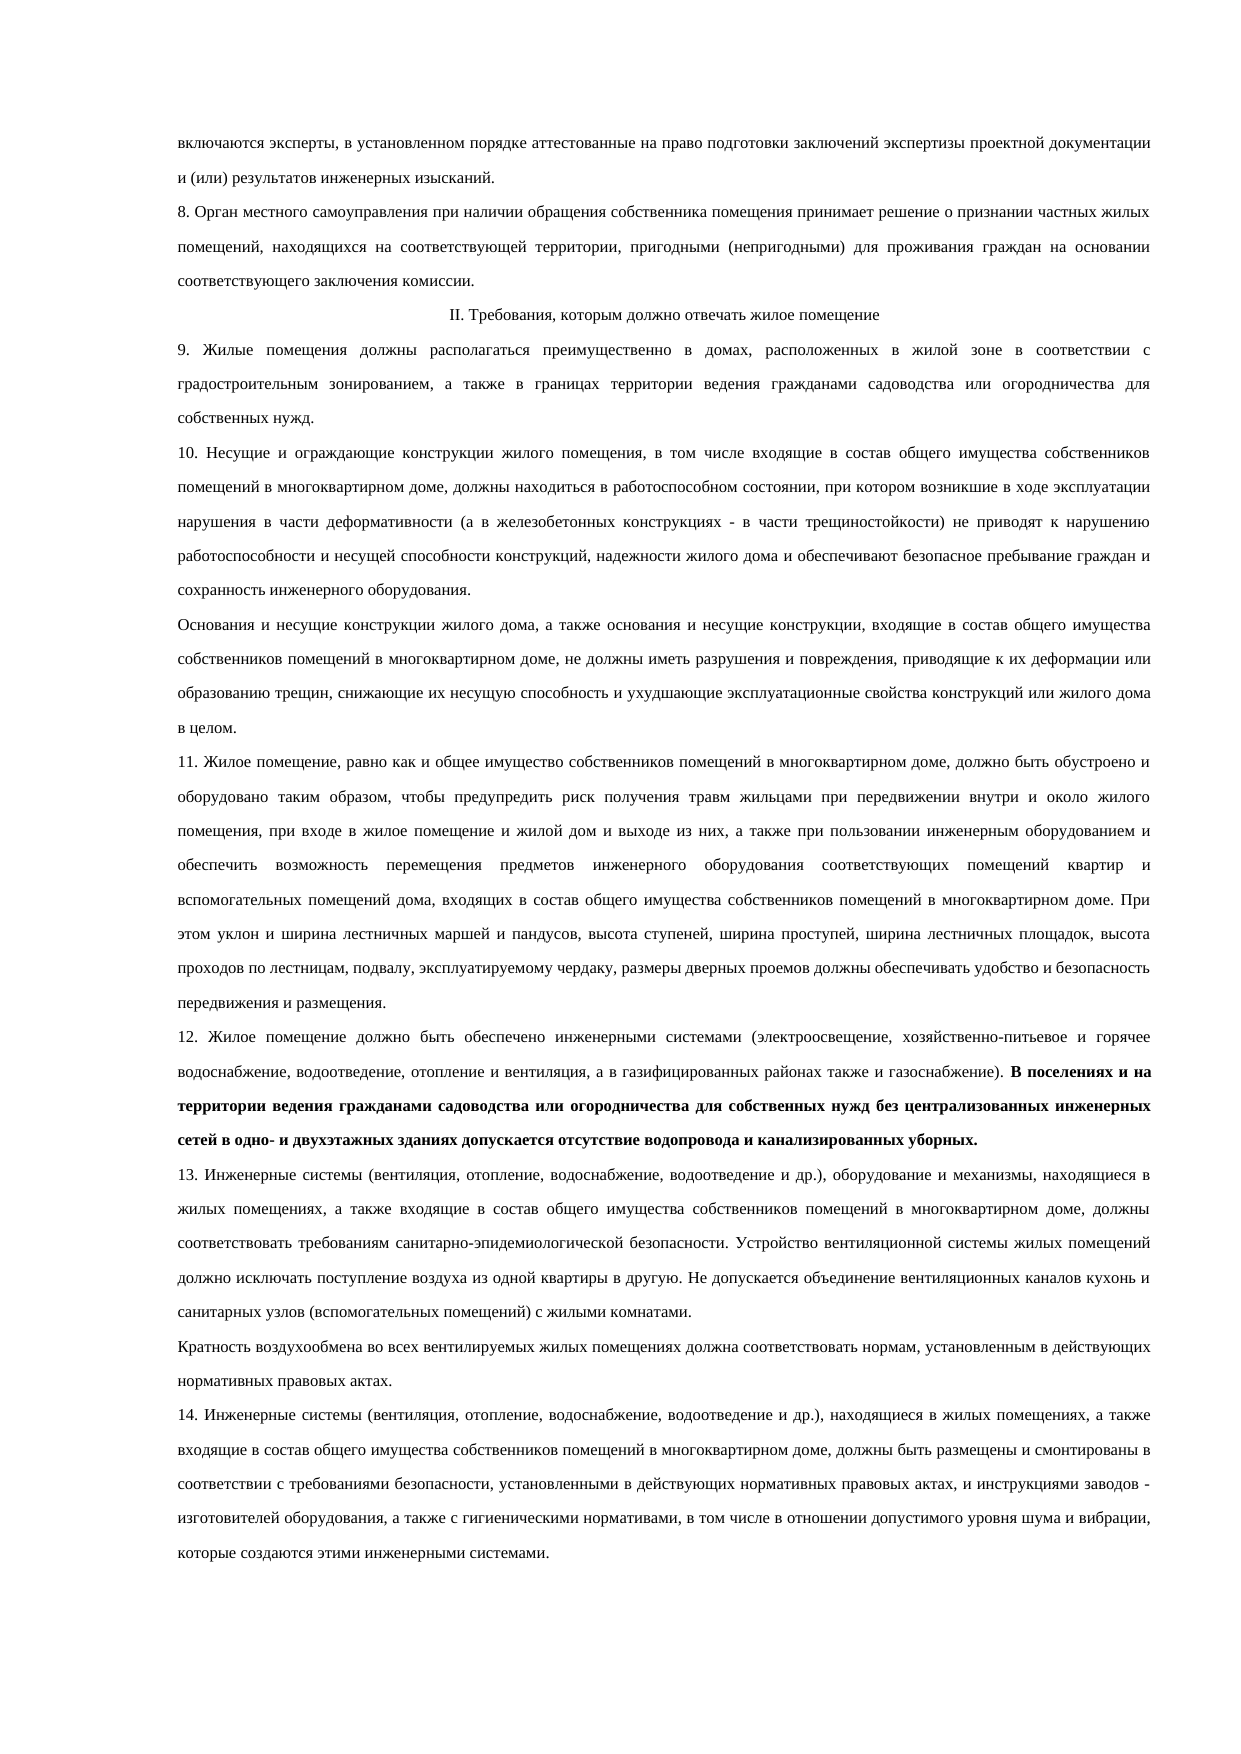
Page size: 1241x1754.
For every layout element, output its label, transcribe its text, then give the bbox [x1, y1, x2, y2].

text 10. Несущие и ограждающие конструкции жилого помещения, в том числе входящие в состав общего имущества собственников помещений в многоквартирном доме, должны находиться в работоспособном состоянии, при котором возникшие в ходе эксплуатации нарушения в части деформативности (а в железобетонных конструкциях - в части трещиностойкости) не приводят к нарушению работоспособности и несущей способности конструкций, надежности жилого дома и обеспечивают безопасное пребывание граждан и сохранность инженерного оборудования. [177, 427, 1152, 599]
text 14. Инженерные системы (вентиляция, отопление, водоснабжение, водоотведение и др.), находящиеся в жилых помещениях, а также входящие в состав общего имущества собственников помещений в многоквартирном доме, должны быть размещены и смонтированы в соответствии с требованиями безопасности, установленными в действующих нормативных правовых актах, и инструкциями заводов - изготовителей оборудования, а также с гигиеническими нормативами, в том числе в отношении допустимого уровня шума и вибрации, которые создаются этими инженерными системами. [177, 1390, 1152, 1562]
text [177, 118, 1152, 187]
text 12. Жилое помещение должно быть обеспечено инженерными системами (электроосвещение, хозяйственно-питьевое и горячее водоснабжение, водоотведение, отопление и вентиляция, а в газифицированных районах также и газоснабжение). В поселениях и на территории ведения гражданами садоводства или огородничества для собственных нужд без централизованных инженерных сетей в одно- и двухэтажных зданиях допускается отсутствие водопровода и канализированных уборных. [177, 1012, 1152, 1149]
text Кратность воздухообмена во всех вентилируемых жилых помещениях должна соответствовать нормам, установленным в действующих нормативных правовых актах. [177, 1321, 1152, 1390]
text Основания и несущие конструкции жилого дома, а также основания и несущие конструкции, входящие в состав общего имущества собственников помещений в многоквартирном доме, не должны иметь разрушения и повреждения, приводящие к их деформации или образованию трещин, снижающие их несущую способность и ухудшающие эксплуатационные свойства конструкций или жилого дома в целом. [177, 599, 1152, 737]
text 8. Орган местного самоуправления при наличии обращения собственника помещения принимает решение о признании частных жилых помещений, находящихся на соответствующей территории, пригодными (непригодными) для проживания граждан на основании соответствующего заключения комиссии. [177, 187, 1152, 290]
text 9. Жилые помещения должны располагаться преимущественно в домах, расположенных в жилой зоне в соответствии с градостроительным зонированием, а также в границах территории ведения гражданами садоводства или огородничества для собственных нужд. [177, 324, 1152, 427]
text 11. Жилое помещение, равно как и общее имущество собственников помещений в многоквартирном доме, должно быть обустроено и оборудовано таким образом, чтобы предупредить риск получения травм жильцами при передвижении внутри и около жилого помещения, при входе в жилое помещение и жилой дом и выходе из них, а также при пользовании инженерным оборудованием и обеспечить возможность перемещения предметов инженерного оборудования соответствующих помещений квартир и вспомогательных помещений дома, входящих в состав общего имущества собственников помещений в многоквартирном доме. При этом уклон и ширина лестничных маршей и пандусов, высота ступеней, ширина проступей, ширина лестничных площадок, высота проходов по лестницам, подвалу, эксплуатируемому чердаку, размеры дверных проемов должны обеспечивать удобство и безопасность передвижения и размещения. [177, 737, 1152, 1012]
text 13. Инженерные системы (вентиляция, отопление, водоснабжение, водоотведение и др.), оборудование и механизмы, находящиеся в жилых помещениях, а также входящие в состав общего имущества собственников помещений в многоквартирном доме, должны соответствовать требованиям санитарно-эпидемиологической безопасности. Устройство вентиляционной системы жилых помещений должно исключать поступление воздуха из одной квартиры в другую. Не допускается объединение вентиляционных каналов кухонь и санитарных узлов (вспомогательных помещений) с жилыми комнатами. [177, 1149, 1152, 1321]
text II. Требования, которым должно отвечать жилое помещение [177, 290, 1152, 324]
